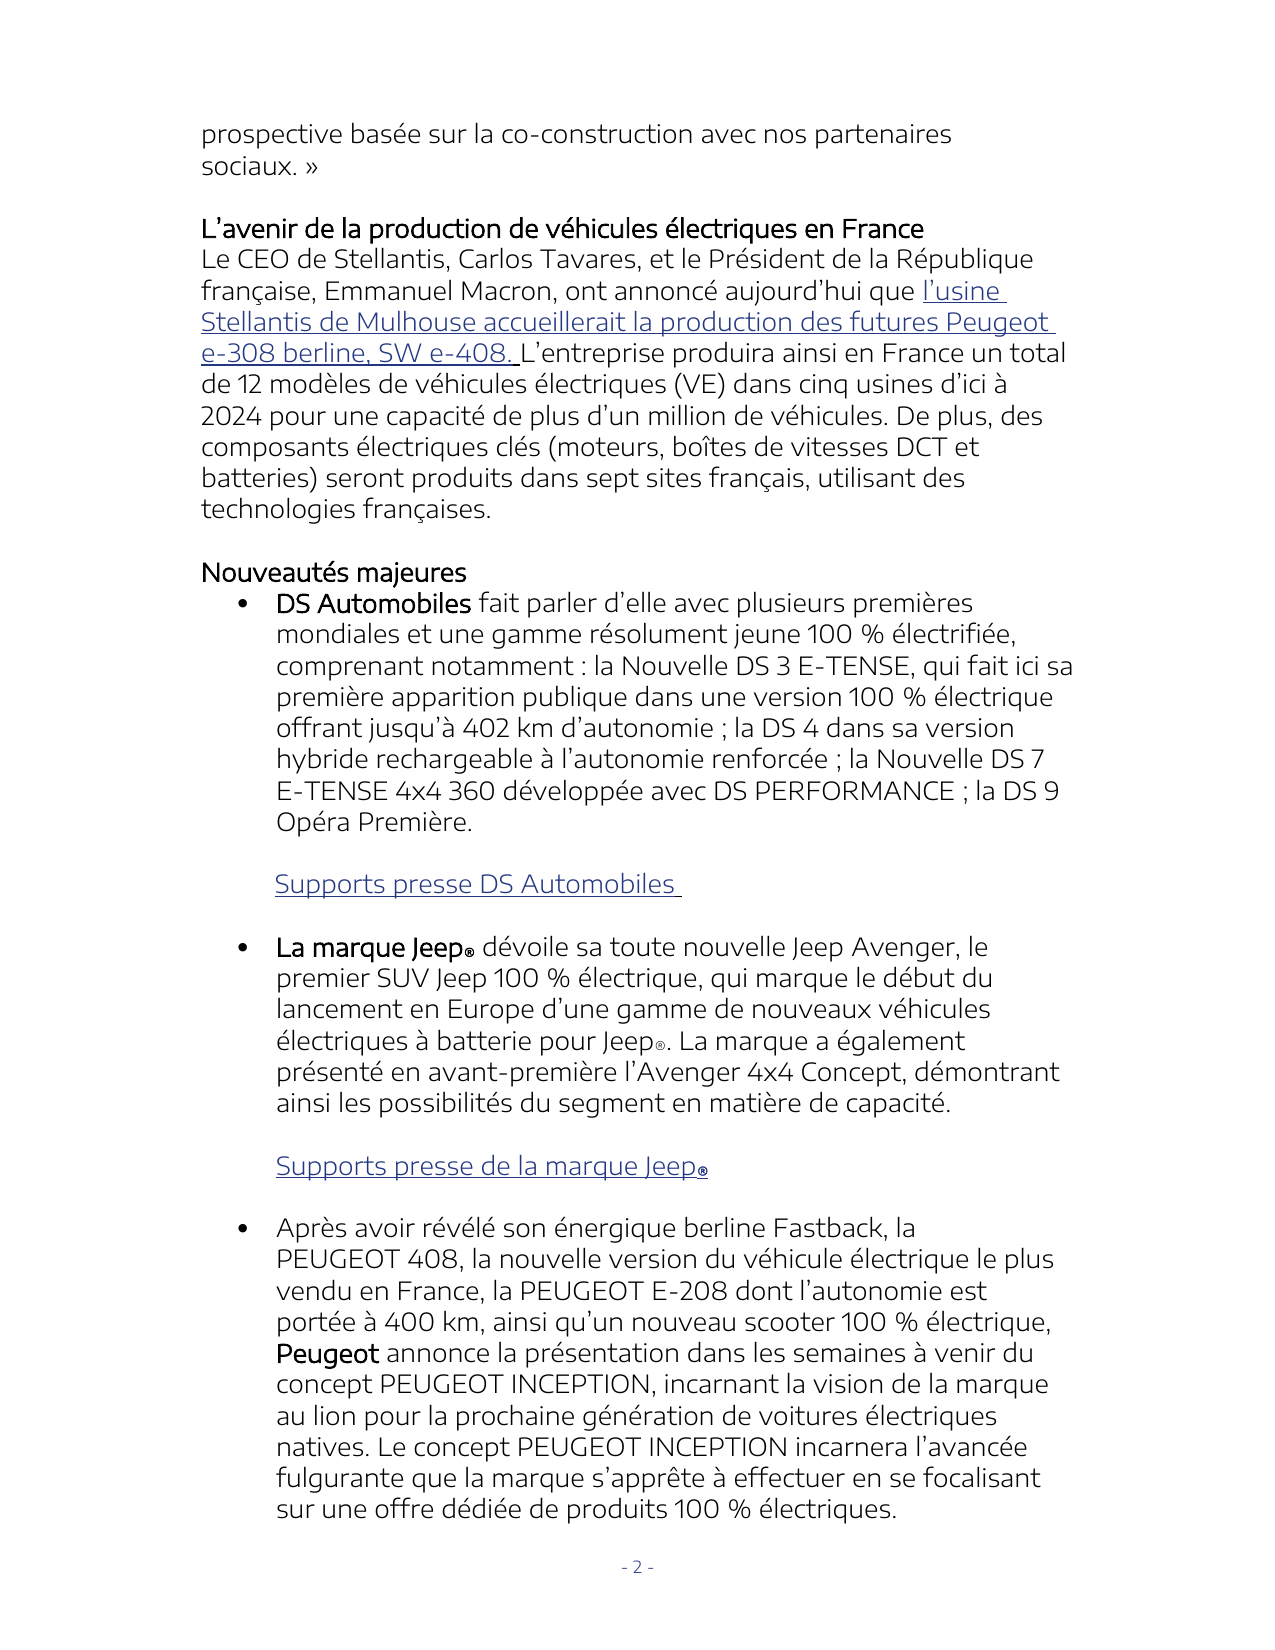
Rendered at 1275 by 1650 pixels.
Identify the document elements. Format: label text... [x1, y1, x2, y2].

list La marque Jeep® dévoile sa toute nouvelle Jeep Avenger, le premier SUV Jeep 100 % électrique, qui marque le début du lancement en Europe d’une gamme de nouveaux véhicules électriques à batterie pour Jeep®. La marque a également présenté en avant-première l’Avenger 4x4 Concept, démontrant ainsi les possibilités du segment en matière de capacité. [238, 931, 1074, 1118]
list Supports presse de la marque Jeep® [276, 1149, 1074, 1181]
text Supports presse DS Automobiles [274, 868, 1074, 899]
subtitle L’avenir de la production de véhicules électriques en France [201, 212, 1074, 243]
list DS Automobiles fait parler d’elle avec plusieurs premières mondiales et une gamme résolument jeune 100 % électrifiée, comprenant notamment : la Nouvelle DS 3 E-TENSE, qui fait ici sa première apparition publique dans une version 100 % électrique offrant jusqu’à 402 km d’autonomie ; la DS 4 dans sa version hybride rechargeable à l’autonomie renforcée ; la Nouvelle DS 7 E-TENSE 4x4 360 développée avec DS PERFORMANCE ; la DS 9 Opéra Première. [238, 587, 1074, 837]
text Nouveautés majeures [201, 556, 1074, 587]
list Après avoir révélé son énergique berline Fastback, la PEUGEOT 408, la nouvelle version du véhicule électrique le plus vendu en France, la PEUGEOT E-208 dont l’autonomie est portée à 400 km, ainsi qu’un nouveau scooter 100 % électrique, Peugeot annonce la présentation dans les semaines à venir du concept PEUGEOT INCEPTION, incarnant la vision de la marque au lion pour la prochaine génération de voitures électriques natives. Le concept PEUGEOT INCEPTION incarnera l’avancée fulgurante que la marque s’apprête à effectuer en se focalisant sur une offre dédiée de produits 100 % électriques. [238, 1212, 1074, 1524]
text Le CEO de Stellantis, Carlos Tavares, et le Président de la République française, Emmanuel Macron, ont annoncé aujourd’hui que l’usine Stellantis de Mulhouse accueillerait la production des futures Peugeot e-308 berline, SW e-408. L’entreprise produira ainsi en France un total de 12 modèles de véhicules électriques (VE) dans cinq usines d’ici à 2024 pour une capacité de plus d’un million de véhicules. De plus, des composants électriques clés (moteurs, boîtes de vitesses DCT et batteries) seront produits dans sept sites français, utilisant des technologies françaises. [201, 243, 1074, 524]
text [201, 118, 1074, 181]
